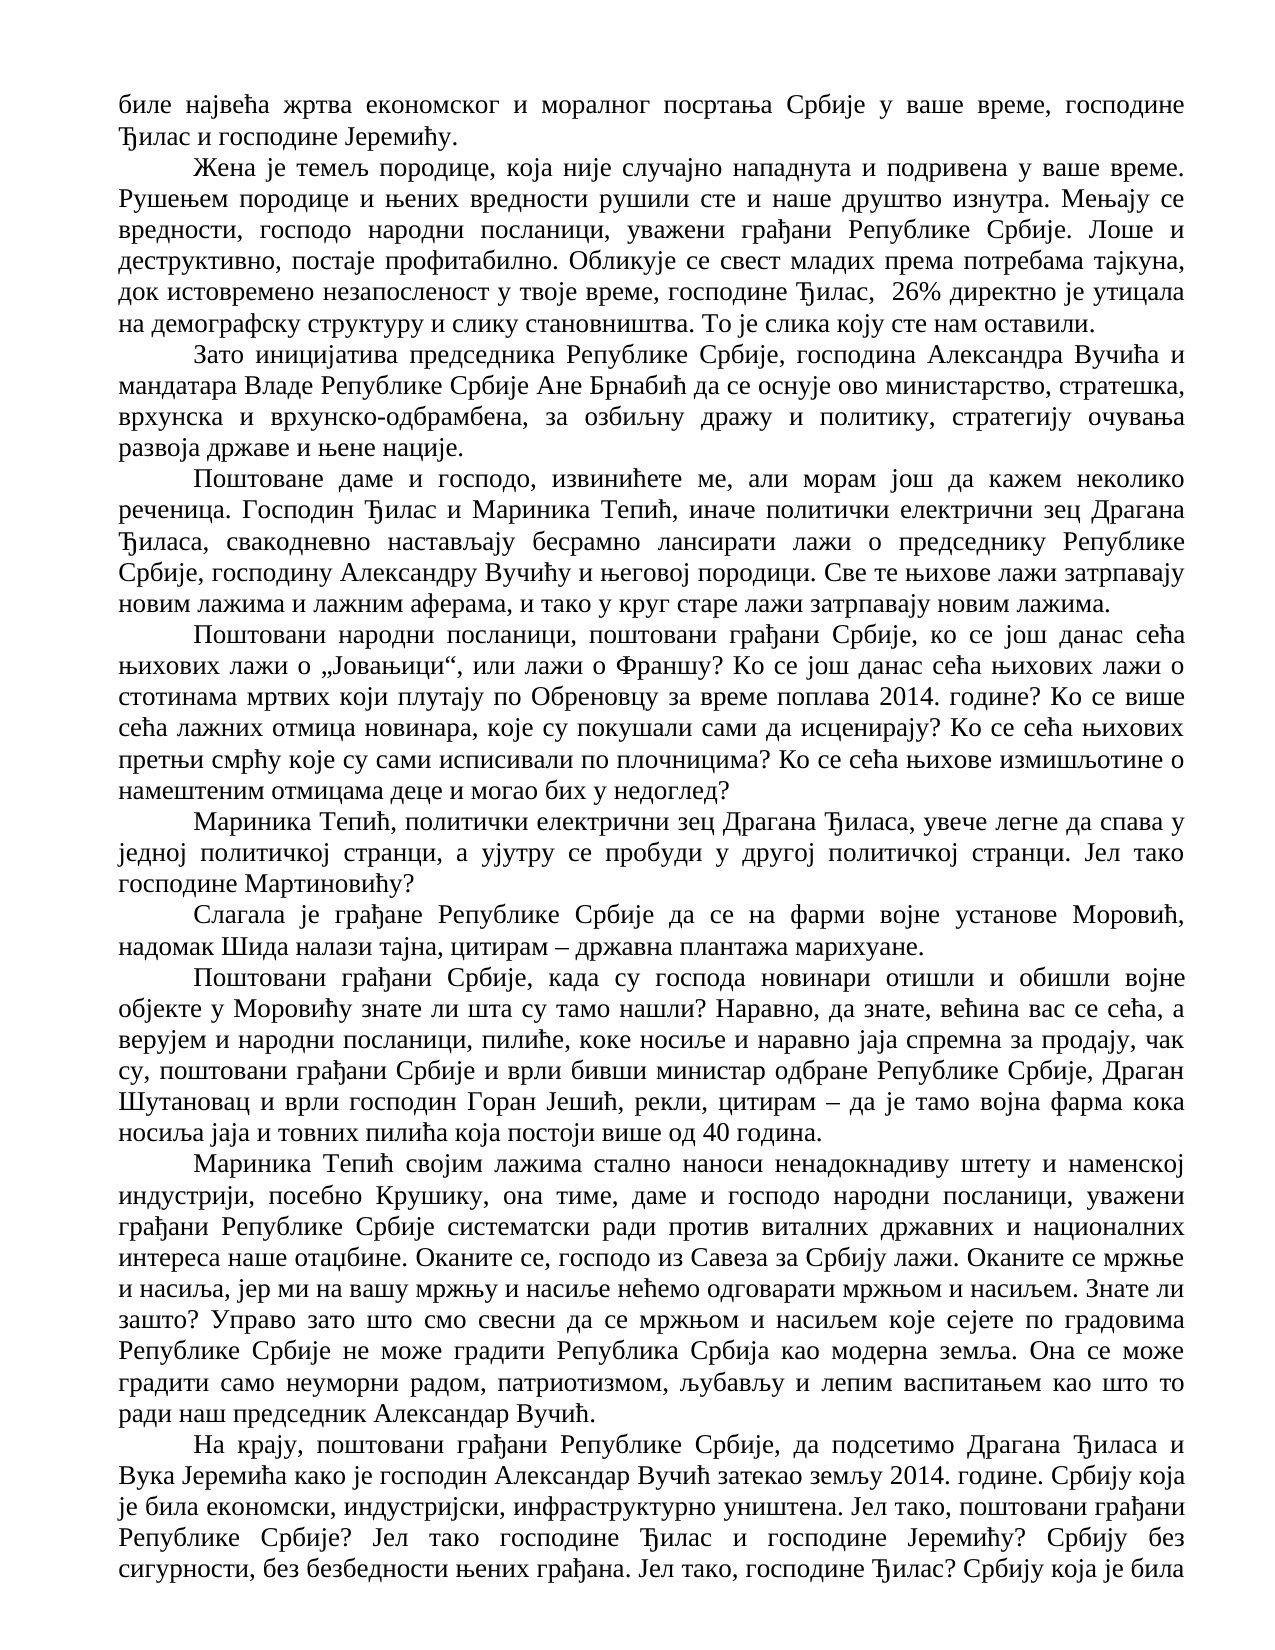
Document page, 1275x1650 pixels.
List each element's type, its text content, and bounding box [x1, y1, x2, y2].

text Поштоване даме и господо, извинићете ме, али морам још да кажем неколико реченица. Господин Ђилас и Мариника Тепић, иначе политички електрични зец Драгана Ђиласа, свакодневно настављају бесрамно лансирати лажи о председнику Републике Србије, господину Александру Вучићу и његовој породици. Све те њихове лажи затрпавају новим лажима и лажним аферама, и тако у круг старе лажи затрпавају новим лажима. [118, 462, 1186, 618]
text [118, 89, 1186, 151]
text Зато иницијатива председника Републике Србије, господина Александра Вучића и мандатара Владе Републике Србије Ане Брнабић да се оснује ово министарство, стратешка, врхунска и врхунско-одбрамбена, за озбиљну дражу и политику, стратегију очувања развоја државе и њене нације. [118, 338, 1186, 462]
text Поштовани грађани Србије, када су господа новинари отишли и обишли војне објекте у Моровићу знате ли шта су тамо нашли? Наравно, да знате, већина вас се сећа, а верујем и народни посланици, пилиће, коке носиље и наравно јаја спремна за продају, чак су, поштовани грађани Србије и врли бивши министар одбране Републике Србије, Драган Шутановац и врли господин Горан Јешић, рекли, цитирам – да је тамо војна фарма кока носиља јаја и товних пилића која постоји више од 40 година. [118, 961, 1186, 1148]
text Мариника Тепић својим лажима стално наноси ненадокнадиву штету и наменској индустрији, посебно Крушику, она тиме, даме и господо народни посланици, уважени грађани Републике Србије систематски ради против виталних државних и националних интереса наше отаџбине. Оканите се, господо из Савеза за Србију лажи. Оканите се мржње и насиља, јер ми на вашу мржњу и насиље нећемо одговарати мржњом и насиљем. Знате ли зашто? Управо зато што смо свесни да се мржњом и насиљем које сејете по градовима Републике Србије не може градити Република Србија као модерна земља. Она се може градити само неуморни радом, патриотизмом, љубављу и лепим васпитањем као што то ради наш председник Александар Вучић. [118, 1148, 1186, 1428]
text Поштовани народни посланици, поштовани грађани Србије, ко се још данас сећа њихових лажи о „Јовањици“, или лажи о Франшу? Ко се још данас сећа њихових лажи о стотинама мртвих који плутају по Обреновцу за време поплава 2014. године? Ко се више сећа лажних отмица новинара, које су покушали сами да исценирају? Ко се сећа њихових претњи смрћу које су сами исписивали по плочницима? Ко се сећа њихове измишљотине о намештеним отмицама деце и могао бих у недоглед? [118, 618, 1186, 805]
text Жена је темељ породице, која није случајно нападнута и подривена у ваше време. Рушењем породице и њених вредности рушили сте и наше друштво изнутра. Мењају се вредности, господо народни посланици, уважени грађани Републике Србије. Лоше и деструктивно, постаје профитабилно. Обликује се свест младих према потребама тајкуна, док истовремено незапосленост у твоје време, господине Ђилас, 26% директно је утицала на демографску структуру и слику становништва. То је слика коју сте нам оставили. [118, 151, 1186, 338]
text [118, 1428, 1186, 1584]
text Слагала је грађане Републике Србије да се на фарми војне установе Моровић, надомак Шида налази тајна, цитирам – државна плантажа марихуане. [118, 898, 1186, 961]
text Мариника Тепић, политички електрични зец Драгана Ђиласа, увече легне да спава у једној политичкој странци, а ујутру се пробуди у другој политичкој странци. Јел тако господине Мартиновићу? [118, 805, 1186, 898]
